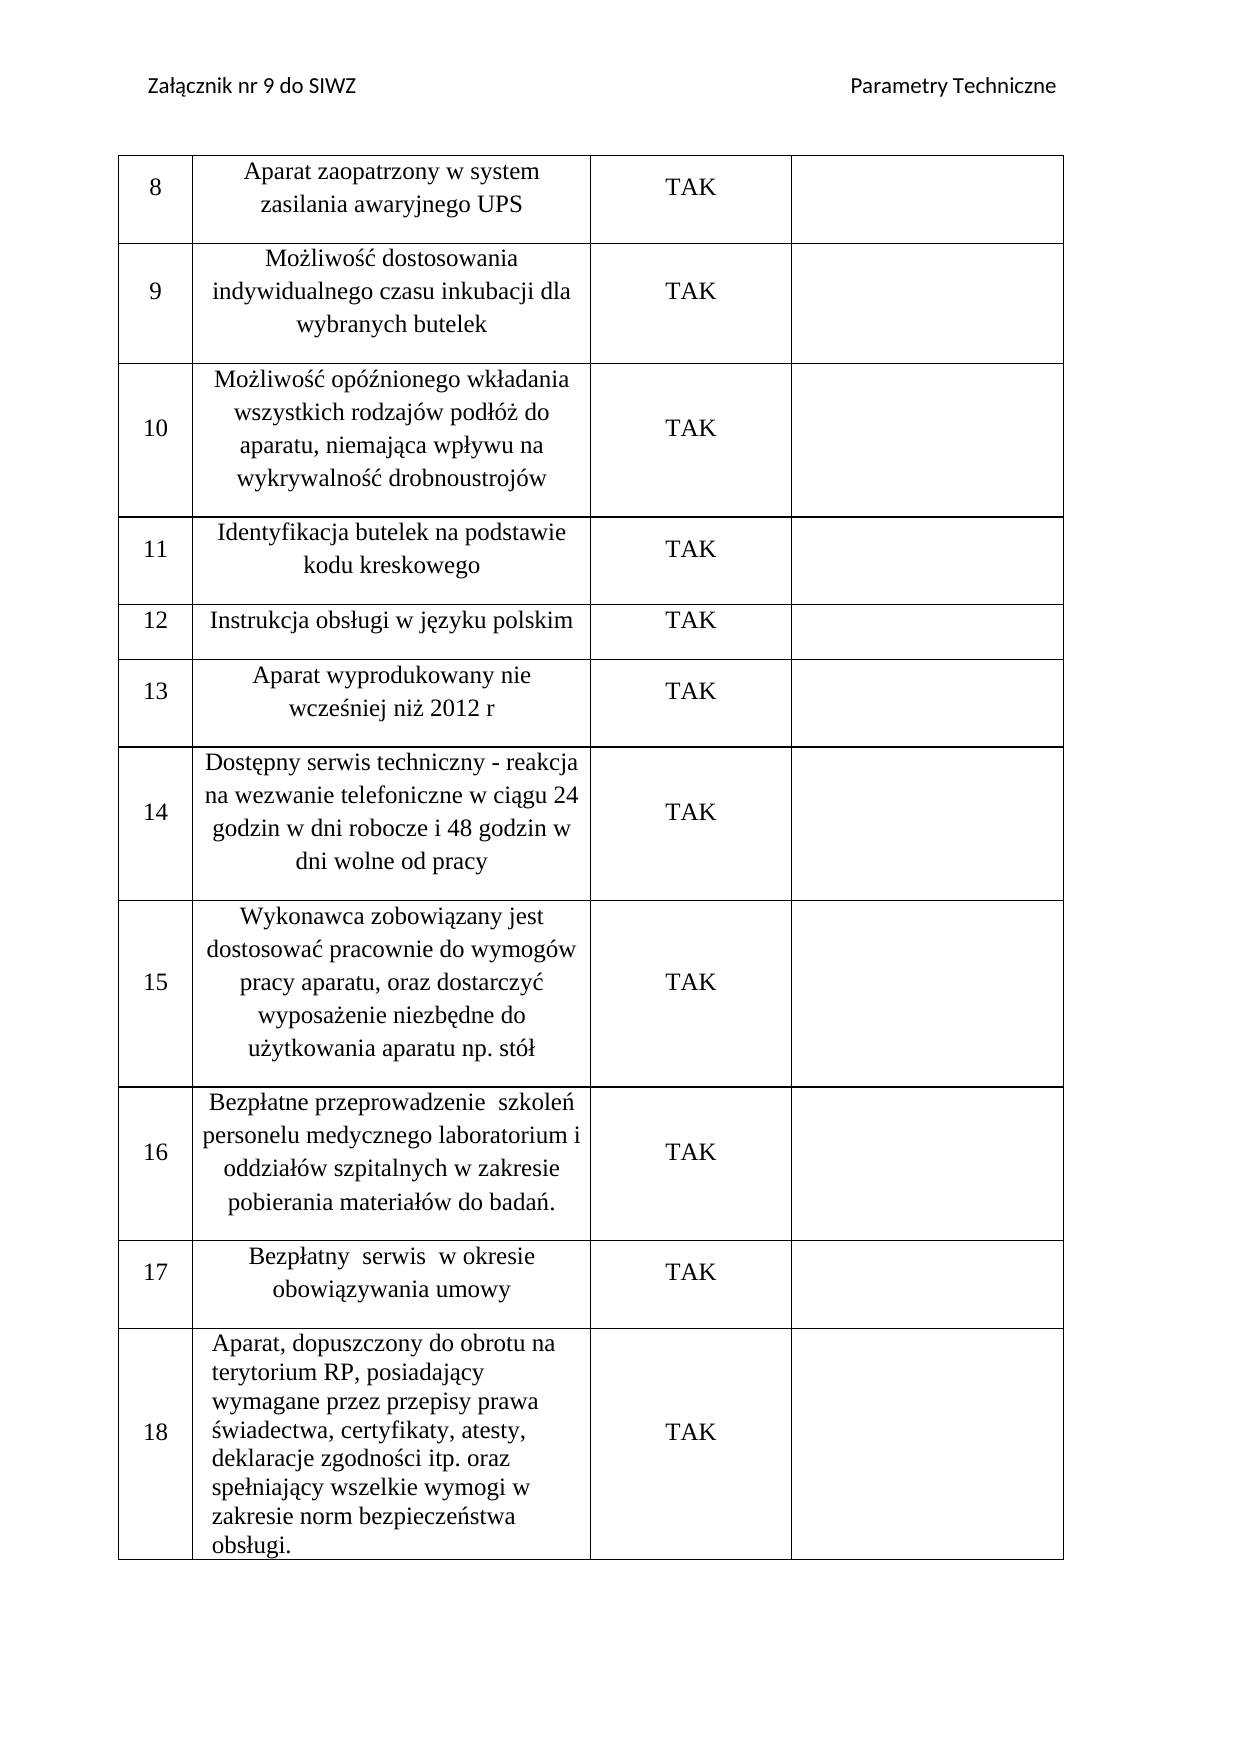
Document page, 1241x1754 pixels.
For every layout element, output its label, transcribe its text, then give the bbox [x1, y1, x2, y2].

table_cell Instrukcja obsługi w języku polskim [193, 605, 590, 659]
table_cell [792, 1329, 1063, 1558]
table_cell Możliwość opóźnionego wkładania wszystkich rodzajów podłóż do aparatu, niemająca wpływu na wykrywalność drobnoustrojów [193, 364, 590, 516]
table_cell [792, 244, 1063, 363]
table_cell [792, 1241, 1063, 1327]
table_cell Aparat wyprodukowany nie wcześniej niż 2012 r [193, 660, 590, 746]
table_cell [792, 660, 1063, 746]
table_cell 8 [119, 156, 192, 242]
table_cell TAK [591, 1088, 791, 1240]
table_cell TAK [591, 156, 791, 242]
table_cell 17 [119, 1241, 192, 1327]
table_cell 11 [119, 518, 192, 604]
table_cell [792, 748, 1063, 900]
table_cell Dostępny serwis techniczny - reakcja na wezwanie telefoniczne w ciągu 24 godzin w dni robocze i 48 godzin w dni wolne od pracy [193, 748, 590, 900]
table_cell TAK [591, 605, 791, 659]
table_cell Identyfikacja butelek na podstawie kodu kreskowego [193, 518, 590, 604]
table_cell Bezpłatne przeprowadzenie szkoleń personelu medycznego laboratorium i oddziałów szpitalnych w zakresie pobierania materiałów do badań. [193, 1088, 590, 1240]
table_cell TAK [591, 748, 791, 900]
table_cell TAK [591, 364, 791, 516]
table_cell Aparat zaopatrzony w system zasilania awaryjnego UPS [193, 156, 590, 242]
table_cell TAK [591, 244, 791, 363]
table_cell TAK [591, 1329, 791, 1558]
table_cell Bezpłatny serwis w okresie obowiązywania umowy [193, 1241, 590, 1327]
table_cell [792, 364, 1063, 516]
table_cell 13 [119, 660, 192, 746]
table_cell 14 [119, 748, 192, 900]
table_cell TAK [591, 518, 791, 604]
table_cell 9 [119, 244, 192, 363]
table_cell Aparat, dopuszczony do obrotu na terytorium RP, posiadający wymagane przez przepisy prawa świadectwa, certyfikaty, atesty, deklaracje zgodności itp. oraz spełniający wszelkie wymogi w zakresie norm bezpieczeństwa obsługi. [193, 1329, 590, 1558]
table_cell [792, 901, 1063, 1086]
table_cell 16 [119, 1088, 192, 1240]
table_cell [792, 518, 1063, 604]
table_cell [792, 1088, 1063, 1240]
table_cell Możliwość dostosowania indywidualnego czasu inkubacji dla wybranych butelek [193, 244, 590, 363]
table_cell TAK [591, 901, 791, 1086]
table_cell TAK [591, 1241, 791, 1327]
table_cell [792, 605, 1063, 659]
table_cell 10 [119, 364, 192, 516]
table_cell Wykonawca zobowiązany jest dostosować pracownie do wymogów pracy aparatu, oraz dostarczyć wyposażenie niezbędne do użytkowania aparatu np. stół [193, 901, 590, 1086]
table_cell 18 [119, 1329, 192, 1558]
table_cell [792, 156, 1063, 242]
table_cell 12 [119, 605, 192, 659]
table_cell 15 [119, 901, 192, 1086]
table_cell TAK [591, 660, 791, 746]
